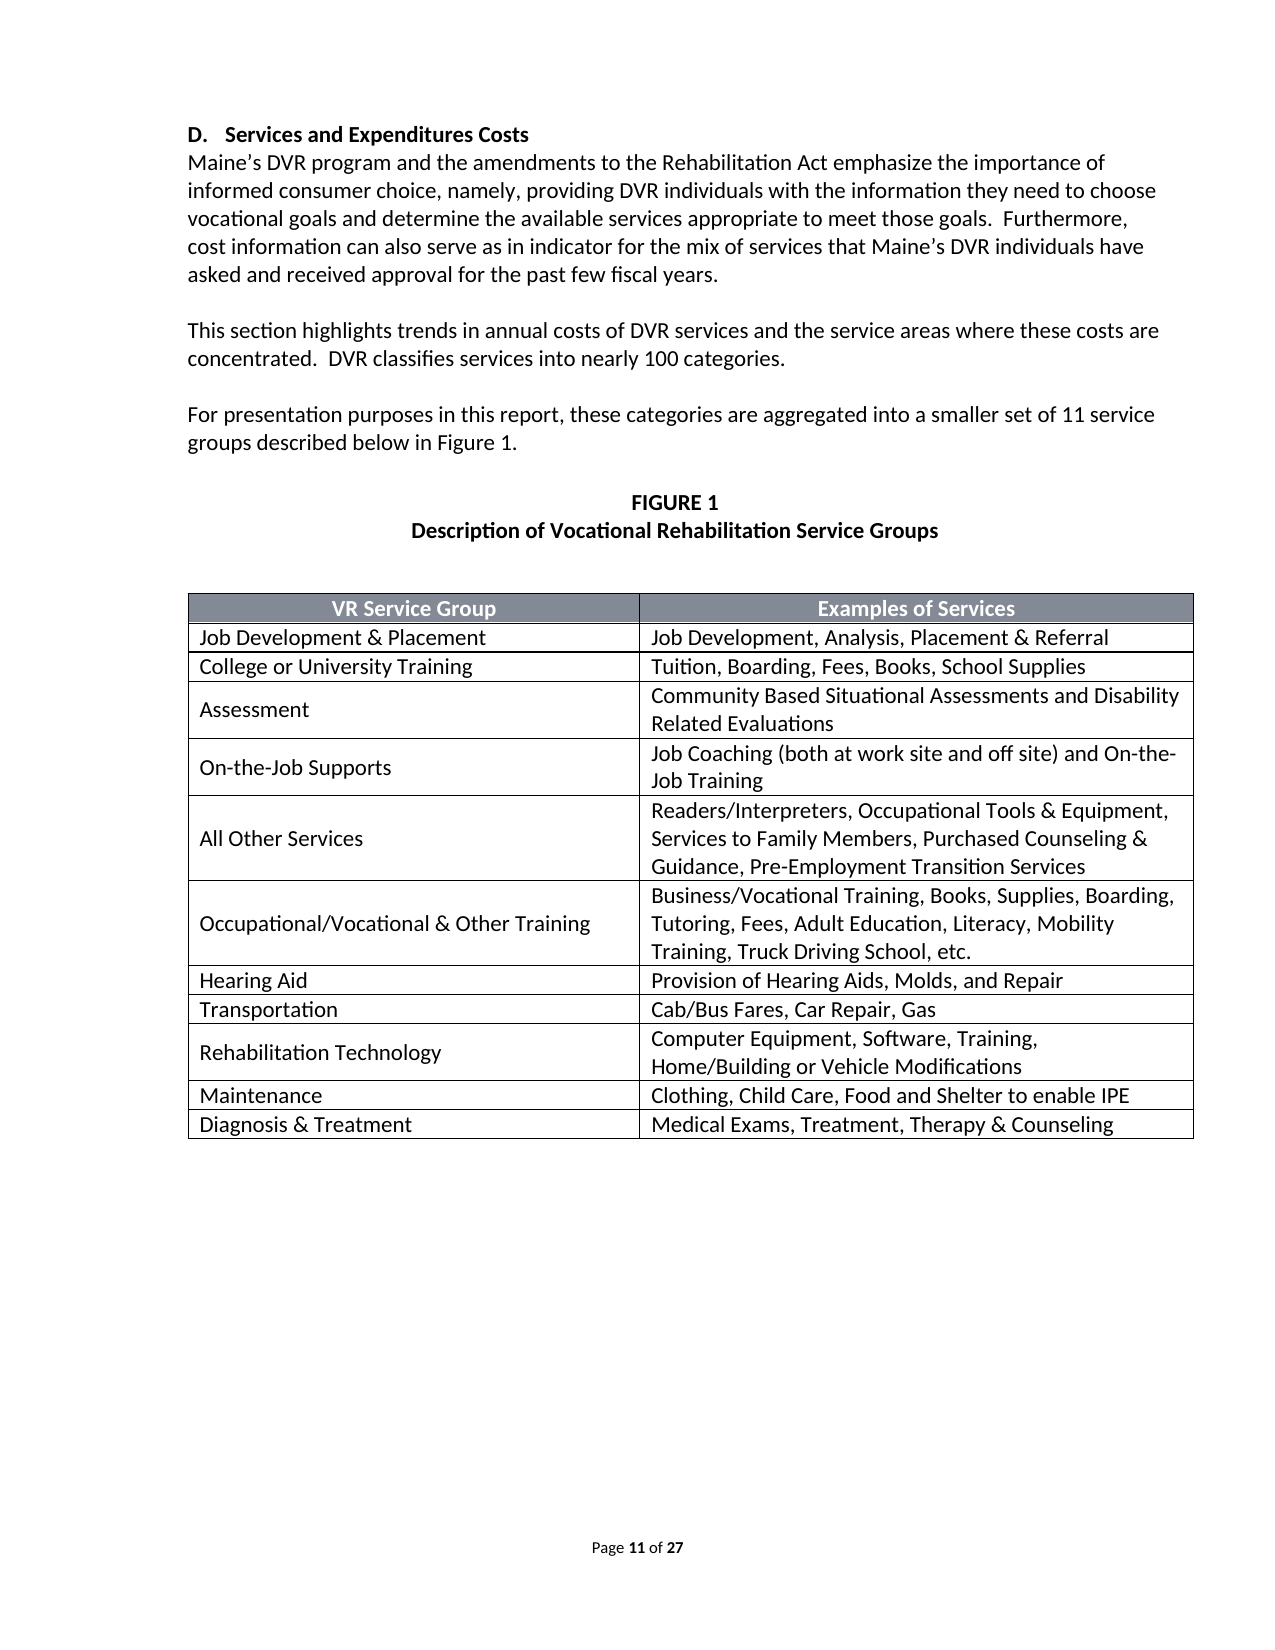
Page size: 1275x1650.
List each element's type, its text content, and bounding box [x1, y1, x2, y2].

table_cell Computer Equipment, Software, Training, Home/Building or Vehicle Modifications [640, 1024, 1193, 1080]
list Services and Expenditures Costs [187, 120, 1162, 148]
list Description of Vocational Rehabilitation Service Groups [187, 516, 1162, 544]
table_cell Job Development, Analysis, Placement & Referral [640, 624, 1193, 651]
table_cell Job Coaching (both at work site and off site) and On-the-Job Training [640, 739, 1193, 795]
table_cell Readers/Interpreters, Occupational Tools & Equipment, Services to Family Members, Purchased Counseling & Guidance, Pre-Employment Transition Services [640, 796, 1193, 880]
table_cell College or University Training [189, 653, 639, 681]
table_cell Clothing, Child Care, Food and Shelter to enable IPE [640, 1081, 1193, 1109]
list FIGURE 1 [187, 488, 1162, 516]
table_cell Transportation [189, 995, 639, 1023]
list This section highlights trends in annual costs of DVR services and the service areas where these costs are concentrated. DVR classifies services into nearly 100 categories. [187, 316, 1162, 372]
table_cell Assessment [189, 682, 639, 738]
table_cell Hearing Aid [189, 966, 639, 994]
table_cell On-the-Job Supports [189, 739, 639, 795]
table_cell Diagnosis & Treatment [189, 1110, 639, 1138]
list Maine’s DVR program and the amendments to the Rehabilitation Act emphasize the importance of informed consumer choice, namely, providing DVR individuals with the information they need to choose vocational goals and determine the available services appropriate to meet those goals. Furthermore, cost information can also serve as in indicator for the mix of services that Maine’s DVR individuals have asked and received approval for the past few fiscal years. [187, 148, 1162, 288]
table_cell Provision of Hearing Aids, Molds, and Repair [640, 966, 1193, 994]
table_cell Cab/Bus Fares, Car Repair, Gas [640, 995, 1193, 1023]
list For presentation purposes in this report, these categories are aggregated into a smaller set of 11 service groups described below in Figure 1. [187, 400, 1162, 456]
table_cell Occupational/Vocational & Other Training [189, 881, 639, 965]
table_cell Maintenance [189, 1081, 639, 1109]
table_cell All Other Services [189, 796, 639, 880]
table_header Examples of Services [640, 594, 1193, 622]
table_cell Rehabilitation Technology [189, 1024, 639, 1080]
table_cell Community Based Situational Assessments and Disability Related Evaluations [640, 682, 1193, 738]
table_cell Job Development & Placement [189, 624, 639, 651]
table_cell Business/Vocational Training, Books, Supplies, Boarding, Tutoring, Fees, Adult Education, Literacy, Mobility Training, Truck Driving School, etc. [640, 881, 1193, 965]
table_cell Tuition, Boarding, Fees, Books, School Supplies [640, 653, 1193, 681]
table_header VR Service Group [189, 594, 639, 622]
table_cell Medical Exams, Treatment, Therapy & Counseling [640, 1110, 1193, 1138]
